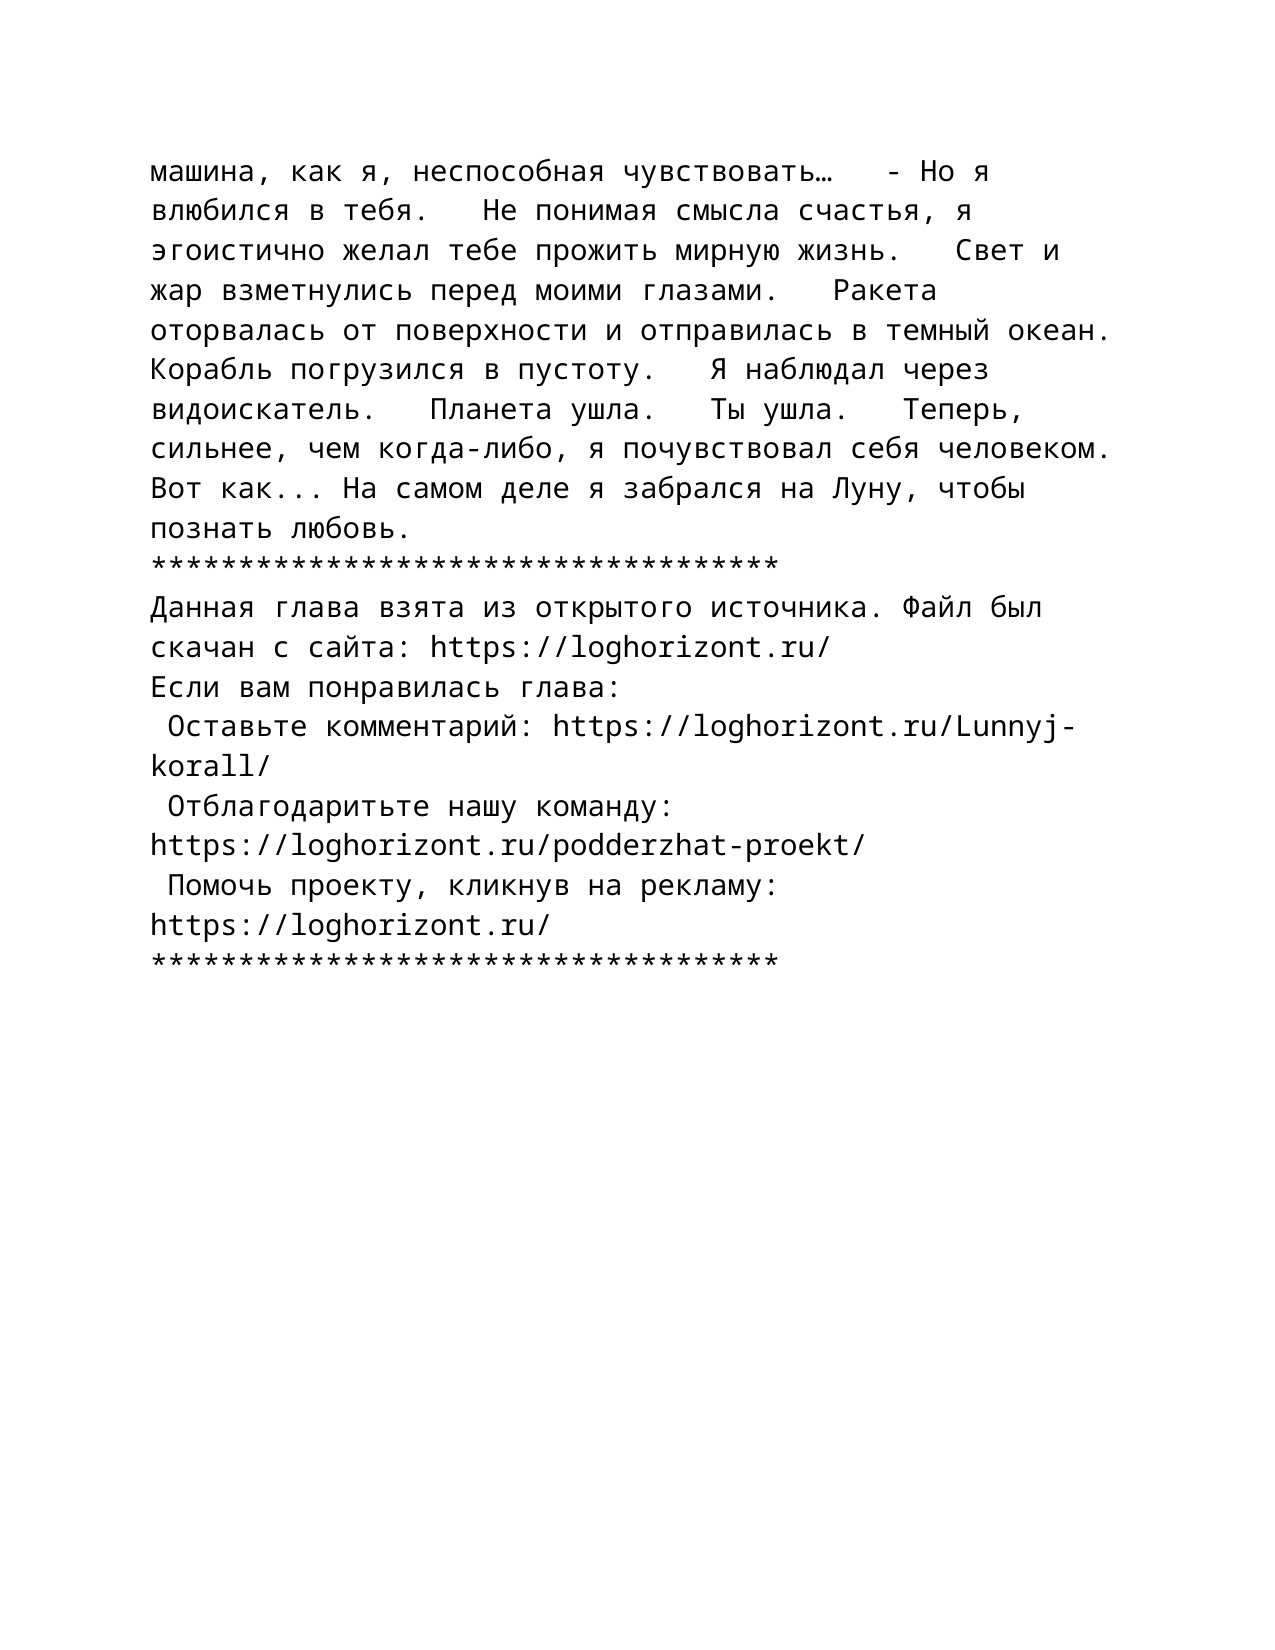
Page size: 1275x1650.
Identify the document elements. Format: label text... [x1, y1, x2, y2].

text Оставьте комментарий: https://loghorizont.ru/Lunnyj-korall/ [150, 706, 1125, 785]
text Помочь проекту, кликнув на рекламу: https://loghorizont.ru/ [150, 864, 1125, 944]
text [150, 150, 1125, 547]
text Данная глава взята из открытого источника. Файл был скачан с сайта: https://loghorizont.ru/ [150, 587, 1125, 666]
text Если вам понравилась глава: [150, 666, 1125, 706]
text ************************************ [150, 547, 1125, 587]
text Отблагодаритьте нашу команду: https://loghorizont.ru/podderzhat-proekt/ [150, 785, 1125, 864]
text ************************************ [150, 944, 1125, 983]
